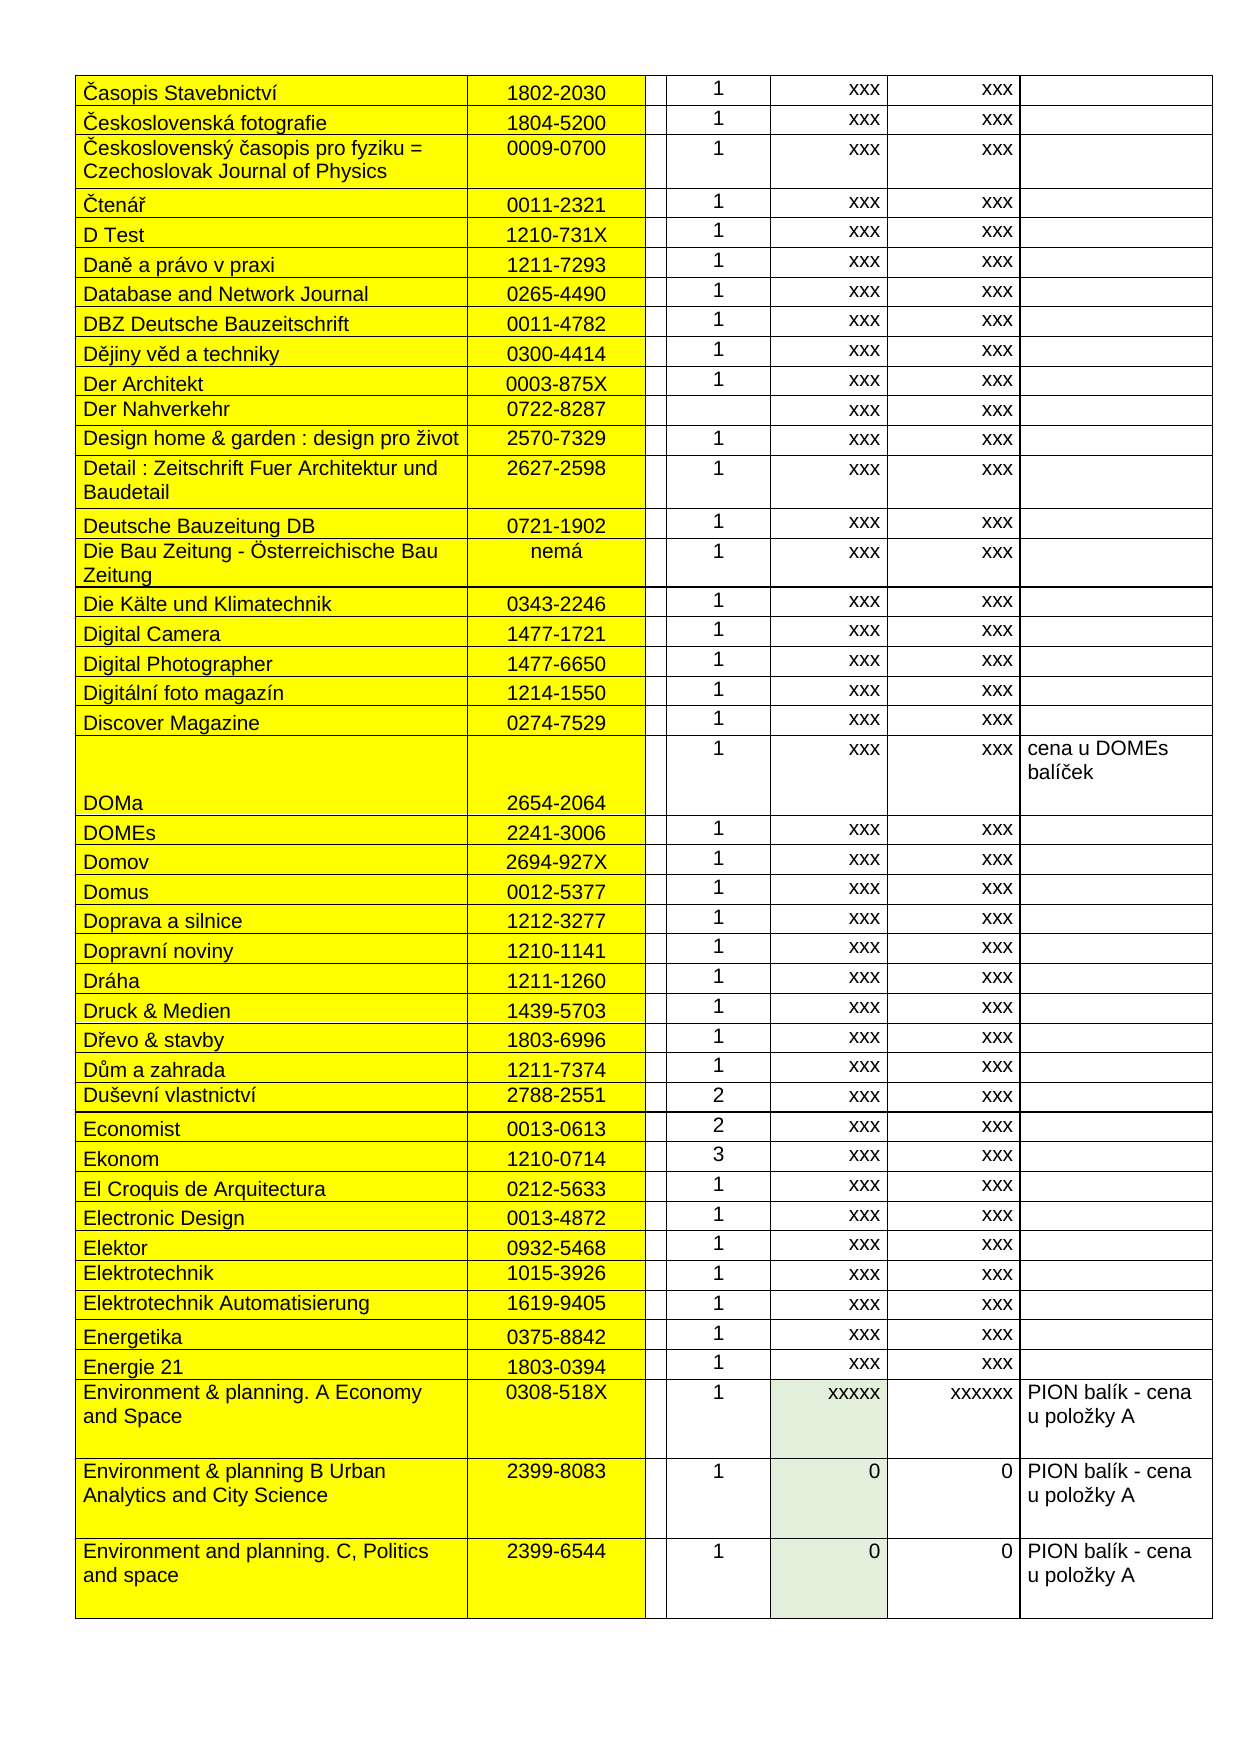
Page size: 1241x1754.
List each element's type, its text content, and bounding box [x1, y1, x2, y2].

table_cell [646, 875, 666, 904]
table_cell Environment & planning B Urban Analytics and City Science [76, 1459, 467, 1538]
table_cell [1021, 875, 1212, 904]
table_cell xxx [771, 816, 887, 844]
table_cell [1021, 367, 1212, 395]
table_cell xxx [888, 905, 1019, 933]
table_cell 0721-1902 [468, 509, 645, 537]
table_cell Druck & Medien [76, 994, 467, 1022]
table_cell 0 [888, 1459, 1019, 1538]
table_cell xxx [771, 1113, 887, 1141]
table_cell [1021, 456, 1212, 508]
table_cell [646, 135, 666, 187]
table_cell [646, 1380, 666, 1458]
table_cell 1 [667, 248, 770, 277]
table_cell xxx [888, 964, 1019, 993]
table_cell [1021, 337, 1212, 366]
table_cell [1021, 1083, 1212, 1111]
table_cell [1021, 905, 1212, 933]
table_cell 1 [667, 456, 770, 508]
table_cell 1 [667, 845, 770, 874]
table_cell Domus [76, 875, 467, 904]
table_cell xxx [771, 248, 887, 277]
table_cell Economist [76, 1113, 467, 1141]
table_cell 1 [667, 509, 770, 537]
table_cell xxx [771, 845, 887, 874]
table_cell [646, 307, 666, 336]
table_cell 2627-2598 [468, 456, 645, 508]
table_cell Dějiny věd a techniky [76, 337, 467, 366]
table_cell DBZ Deutsche Bauzeitschrift [76, 307, 467, 336]
table_cell xxx [771, 278, 887, 306]
table_cell Dům a zahrada [76, 1053, 467, 1082]
table_cell xxx [771, 1142, 887, 1171]
table_cell xxx [888, 337, 1019, 366]
table_cell xxx [771, 934, 887, 963]
table_cell 1 [667, 539, 770, 586]
table_cell Environment & planning. A Economy and Space [76, 1380, 467, 1458]
table_cell 1211-1260 [468, 964, 645, 993]
table_cell 1210-0714 [468, 1142, 645, 1171]
table_cell [1021, 964, 1212, 993]
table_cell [1021, 1539, 1212, 1618]
table_cell [1021, 135, 1212, 187]
table_cell [646, 1539, 666, 1618]
table_cell 1439-5703 [468, 994, 645, 1022]
table_cell xxx [888, 1350, 1019, 1379]
table_cell xxx [771, 135, 887, 187]
table_cell El Croquis de Arquitectura [76, 1172, 467, 1201]
table_cell 2654-2064 [468, 736, 645, 814]
table_cell [646, 509, 666, 537]
table_cell Der Architekt [76, 367, 467, 395]
table_cell 0003-875X [468, 367, 645, 395]
table_cell xxx [888, 248, 1019, 277]
table_cell Database and Network Journal [76, 278, 467, 306]
table_cell 1 [667, 1053, 770, 1082]
table_cell Daně a právo v praxi [76, 248, 467, 277]
table_cell 1802-2030 [468, 76, 645, 105]
table_cell [1021, 1113, 1212, 1141]
table_cell 0 [771, 1539, 887, 1618]
table_cell 1210-731X [468, 218, 645, 247]
table_cell 1 [667, 367, 770, 395]
table_cell [646, 1113, 666, 1141]
table_cell [1021, 816, 1212, 844]
table_cell [1021, 1053, 1212, 1082]
table_cell [1021, 706, 1212, 735]
table_cell 1 [667, 816, 770, 844]
table_cell [646, 1053, 666, 1082]
table_cell xxx [888, 994, 1019, 1022]
table_cell [646, 337, 666, 366]
table_cell Ekonom [76, 1142, 467, 1171]
table_cell xxx [888, 189, 1019, 217]
table_cell [646, 1291, 666, 1319]
table_cell [1021, 1350, 1212, 1379]
table_cell xxx [771, 617, 887, 646]
table_cell xxx [888, 677, 1019, 705]
table_cell xxx [888, 539, 1019, 586]
table_cell xxx [771, 1083, 887, 1111]
table_cell xxx [771, 905, 887, 933]
table_cell xxx [771, 106, 887, 134]
table_cell 0009-0700 [468, 135, 645, 187]
table_cell [1021, 189, 1212, 217]
table_cell 1 [667, 617, 770, 646]
table_cell 0932-5468 [468, 1231, 645, 1260]
table_cell [646, 647, 666, 676]
table_cell Digital Camera [76, 617, 467, 646]
table_cell xxx [888, 1202, 1019, 1230]
table_cell 0308-518X [468, 1380, 645, 1458]
table_cell 1 [667, 677, 770, 705]
table_cell 1477-1721 [468, 617, 645, 646]
table_cell 1 [667, 588, 770, 616]
table_cell 0013-0613 [468, 1113, 645, 1141]
table_cell 1 [667, 1172, 770, 1201]
table_cell xxx [771, 647, 887, 676]
table_cell [646, 964, 666, 993]
table_cell 0375-8842 [468, 1320, 645, 1349]
table_cell 1 [667, 934, 770, 963]
table_cell [646, 426, 666, 455]
table_cell xxx [771, 677, 887, 705]
table_cell [1021, 1142, 1212, 1171]
table_cell xxx [888, 367, 1019, 395]
table_cell xxx [888, 1053, 1019, 1082]
table_cell Digital Photographer [76, 647, 467, 676]
table_cell xxx [771, 964, 887, 993]
table_cell 0 [888, 1539, 1019, 1618]
table_cell 1 [667, 875, 770, 904]
table_cell 0013-4872 [468, 1202, 645, 1230]
table_cell xxx [888, 426, 1019, 455]
table_cell [1021, 1172, 1212, 1201]
table_cell 2570-7329 [468, 426, 645, 455]
table_cell [1021, 396, 1212, 425]
table_cell [646, 539, 666, 586]
table_cell xxx [888, 845, 1019, 874]
table_cell xxx [888, 816, 1019, 844]
table_cell [646, 617, 666, 646]
table_cell nemá [468, 539, 645, 586]
table_cell [646, 396, 666, 425]
table_cell 0011-4782 [468, 307, 645, 336]
table_cell xxx [888, 396, 1019, 425]
table_cell 0300-4414 [468, 337, 645, 366]
table_cell [1021, 539, 1212, 586]
table_cell 1 [667, 1291, 770, 1319]
table_cell 1 [667, 736, 770, 814]
table_cell xxx [888, 1320, 1019, 1349]
table_cell xxx [888, 1024, 1019, 1052]
table_cell xxx [771, 337, 887, 366]
table_cell 2 [667, 1083, 770, 1111]
table_cell 0012-5377 [468, 875, 645, 904]
table_cell Die Bau Zeitung - Österreichische Bau Zeitung [76, 539, 467, 586]
table_cell Detail : Zeitschrift Fuer Architektur und Baudetail [76, 456, 467, 508]
table_cell 1 [667, 1231, 770, 1260]
table_cell xxx [771, 1172, 887, 1201]
table_cell Časopis Stavebnictví [76, 76, 467, 105]
table_cell [1021, 426, 1212, 455]
table_cell [667, 396, 770, 425]
table_cell xxx [771, 426, 887, 455]
table_cell [646, 1320, 666, 1349]
table_cell Doprava a silnice [76, 905, 467, 933]
table_cell xxx [888, 135, 1019, 187]
table_cell xxx [888, 875, 1019, 904]
table_cell [1021, 76, 1212, 105]
table_cell xxx [888, 736, 1019, 814]
table_cell 2399-8083 [468, 1459, 645, 1538]
table_cell [646, 1172, 666, 1201]
table_cell xxx [771, 875, 887, 904]
table_cell xxx [888, 617, 1019, 646]
table_cell [646, 1142, 666, 1171]
table_cell xxx [888, 934, 1019, 963]
table_cell [646, 905, 666, 933]
table_cell Československý časopis pro fyziku = Czechoslovak Journal of Physics [76, 135, 467, 187]
table_cell xxx [771, 1320, 887, 1349]
table_cell xxx [888, 1261, 1019, 1289]
table_cell 3 [667, 1142, 770, 1171]
table_cell [1021, 677, 1212, 705]
table_cell 1804-5200 [468, 106, 645, 134]
table_cell xxx [888, 278, 1019, 306]
table_cell 1 [667, 1261, 770, 1289]
table_cell Der Nahverkehr [76, 396, 467, 425]
table_cell [646, 736, 666, 814]
table_cell [646, 677, 666, 705]
table_cell xxx [888, 106, 1019, 134]
table_cell 1 [667, 1024, 770, 1052]
table_cell xxx [888, 1231, 1019, 1260]
table_cell xxx [771, 539, 887, 586]
table_cell Duševní vlastnictví [76, 1083, 467, 1111]
table_cell 1 [667, 905, 770, 933]
table_cell xxx [771, 367, 887, 395]
table_cell xxx [888, 218, 1019, 247]
table_cell Dopravní noviny [76, 934, 467, 963]
table_cell Elektrotechnik Automatisierung [76, 1291, 467, 1319]
table_cell [646, 706, 666, 735]
table_cell [1021, 1202, 1212, 1230]
table_cell 1 [667, 1539, 770, 1618]
table_cell xxxxxx [888, 1380, 1019, 1458]
table_cell 1211-7374 [468, 1053, 645, 1082]
table_cell xxx [771, 76, 887, 105]
table_cell 1 [667, 1320, 770, 1349]
table_cell 2788-2551 [468, 1083, 645, 1111]
table_cell [646, 1459, 666, 1538]
table_cell DOMEs [76, 816, 467, 844]
table_cell [1021, 845, 1212, 874]
table_cell 2399-6544 [468, 1539, 645, 1618]
table_cell 1 [667, 1350, 770, 1379]
table_cell 1 [667, 135, 770, 187]
table_cell xxx [888, 647, 1019, 676]
table_cell xxx [771, 1350, 887, 1379]
table_cell [1021, 1231, 1212, 1260]
table_cell [646, 367, 666, 395]
table_cell xxx [771, 189, 887, 217]
table_cell 1 [667, 337, 770, 366]
table_cell [1021, 1261, 1212, 1289]
table_cell 1015-3926 [468, 1261, 645, 1289]
table_cell xxx [888, 1083, 1019, 1111]
table_cell 0274-7529 [468, 706, 645, 735]
table_cell 1 [667, 1459, 770, 1538]
table_cell [1021, 1024, 1212, 1052]
table_cell [1021, 1291, 1212, 1319]
table_cell [646, 1231, 666, 1260]
table_cell 1212-3277 [468, 905, 645, 933]
table_cell Čtenář [76, 189, 467, 217]
table_cell xxx [771, 706, 887, 735]
table_cell Elektor [76, 1231, 467, 1260]
table_cell 2241-3006 [468, 816, 645, 844]
table_cell [646, 994, 666, 1022]
table_cell [1021, 307, 1212, 336]
table_cell Energetika [76, 1320, 467, 1349]
table_cell Electronic Design [76, 1202, 467, 1230]
table_cell 0011-2321 [468, 189, 645, 217]
table_cell Discover Magazine [76, 706, 467, 735]
table_cell xxx [771, 1291, 887, 1319]
table_cell [1021, 248, 1212, 277]
table_cell xxx [888, 307, 1019, 336]
table_cell 1 [667, 426, 770, 455]
table_cell [646, 816, 666, 844]
table_cell xxx [888, 509, 1019, 537]
table_cell 1803-0394 [468, 1350, 645, 1379]
table_cell Československá fotografie [76, 106, 467, 134]
table_cell xxx [888, 456, 1019, 508]
table_cell 1214-1550 [468, 677, 645, 705]
table_cell 0343-2246 [468, 588, 645, 616]
table_cell 2694-927X [468, 845, 645, 874]
table_cell Deutsche Bauzeitung DB [76, 509, 467, 537]
table_cell xxxxx [771, 1380, 887, 1458]
table_cell xxx [771, 1024, 887, 1052]
table_cell 1 [667, 189, 770, 217]
table_cell 1 [667, 307, 770, 336]
table_cell cena u DOMEs balíček [1021, 736, 1212, 814]
table_cell 0722-8287 [468, 396, 645, 425]
table_cell xxx [888, 1172, 1019, 1201]
table_cell PION balík - cena u položky A [1021, 1459, 1212, 1538]
table_cell xxx [771, 1261, 887, 1289]
table_cell [1021, 994, 1212, 1022]
table_cell [1021, 106, 1212, 134]
table_cell 1 [667, 218, 770, 247]
table_cell 1619-9405 [468, 1291, 645, 1319]
table_cell [646, 106, 666, 134]
table_cell [646, 189, 666, 217]
table_cell [1021, 218, 1212, 247]
table_cell [646, 1261, 666, 1289]
table_cell [646, 1083, 666, 1111]
table_cell 1 [667, 76, 770, 105]
table_cell [646, 1202, 666, 1230]
table_cell 1210-1141 [468, 934, 645, 963]
table_cell 1 [667, 1202, 770, 1230]
table_cell Energie 21 [76, 1350, 467, 1379]
table_cell xxx [771, 396, 887, 425]
table_cell xxx [888, 706, 1019, 735]
table_cell PION balík - cena u položky A [1021, 1380, 1212, 1458]
table_cell [646, 588, 666, 616]
table_cell Digitální foto magazín [76, 677, 467, 705]
table_cell 1 [667, 964, 770, 993]
table_cell Dřevo & stavby [76, 1024, 467, 1052]
table_cell [1021, 647, 1212, 676]
table_cell [646, 845, 666, 874]
table_cell [646, 456, 666, 508]
table_cell 1803-6996 [468, 1024, 645, 1052]
table_cell Dráha [76, 964, 467, 993]
table_cell [1021, 1320, 1212, 1349]
table_cell xxx [771, 456, 887, 508]
table_cell Environment and planning. C, Politics and space [76, 1539, 467, 1618]
table_cell xxx [771, 588, 887, 616]
table_cell DOMa [76, 736, 467, 814]
table_cell [1021, 509, 1212, 537]
table_cell xxx [888, 1113, 1019, 1141]
table_cell [646, 218, 666, 247]
table_cell 1 [667, 706, 770, 735]
table_cell [646, 934, 666, 963]
table_cell xxx [888, 1291, 1019, 1319]
table_cell [646, 76, 666, 105]
table_cell 2 [667, 1113, 770, 1141]
table_cell xxx [771, 218, 887, 247]
table_cell xxx [771, 1231, 887, 1260]
table_cell xxx [771, 1053, 887, 1082]
table_cell 1 [667, 1380, 770, 1458]
table_cell [646, 1350, 666, 1379]
table_cell 0212-5633 [468, 1172, 645, 1201]
table_cell 0 [771, 1459, 887, 1538]
table_cell 1 [667, 278, 770, 306]
table_cell xxx [888, 1142, 1019, 1171]
table_cell 1 [667, 994, 770, 1022]
table_cell xxx [771, 307, 887, 336]
table_cell Die Kälte und Klimatechnik [76, 588, 467, 616]
table_cell Design home & garden : design pro život [76, 426, 467, 455]
table_cell xxx [888, 76, 1019, 105]
table_cell [1021, 278, 1212, 306]
table_cell [646, 278, 666, 306]
table_cell xxx [771, 994, 887, 1022]
table_cell [646, 1024, 666, 1052]
table_cell xxx [771, 509, 887, 537]
table_cell xxx [771, 736, 887, 814]
table_cell 1477-6650 [468, 647, 645, 676]
table_cell Domov [76, 845, 467, 874]
table_cell 1 [667, 106, 770, 134]
table_cell xxx [771, 1202, 887, 1230]
table_cell [1021, 588, 1212, 616]
table_cell [1021, 617, 1212, 646]
table_cell 0265-4490 [468, 278, 645, 306]
table_cell xxx [888, 588, 1019, 616]
table_cell Elektrotechnik [76, 1261, 467, 1289]
table_cell D Test [76, 218, 467, 247]
table_cell 1 [667, 647, 770, 676]
table_cell 1211-7293 [468, 248, 645, 277]
table_cell [1021, 934, 1212, 963]
table_cell [646, 248, 666, 277]
